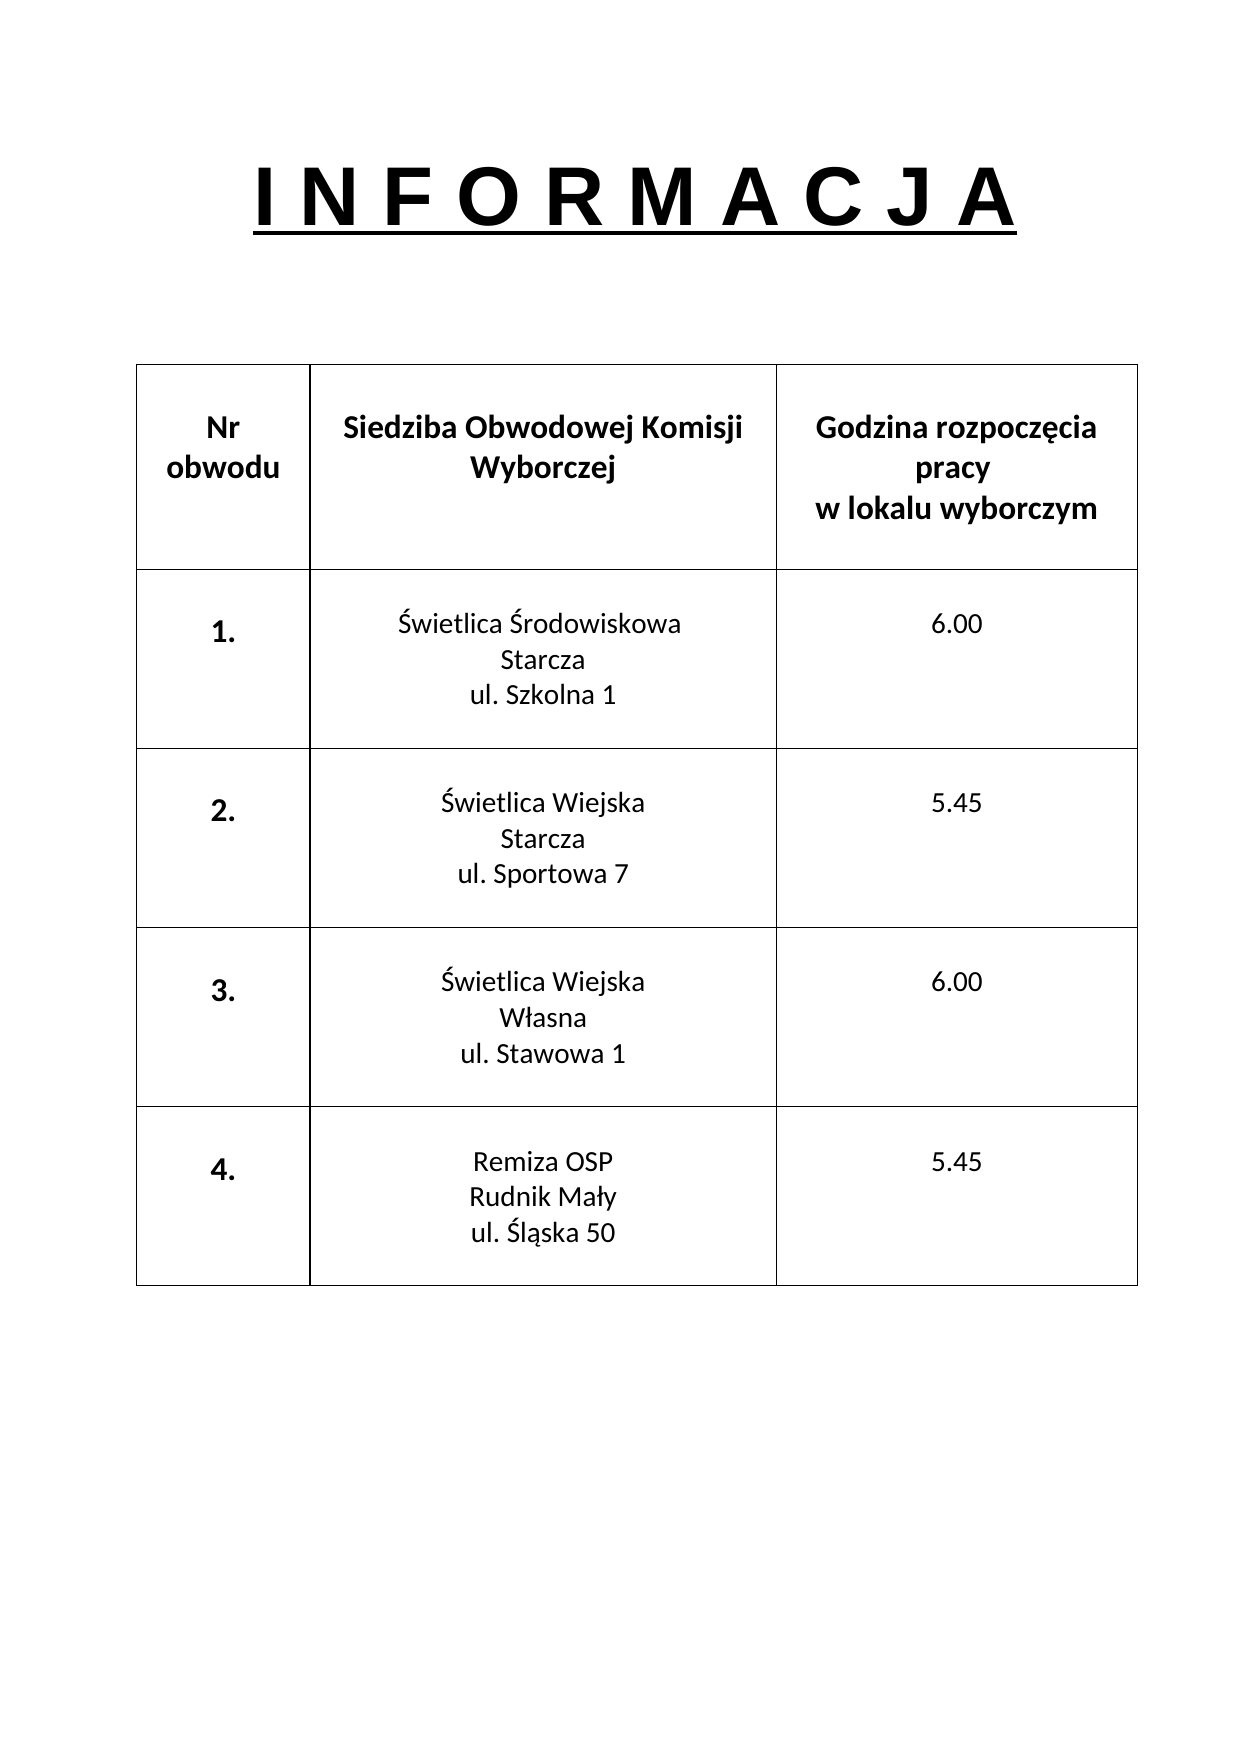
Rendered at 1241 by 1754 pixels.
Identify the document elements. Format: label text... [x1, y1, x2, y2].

table_header Godzina rozpoczęcia pracy w lokalu wyborczym [777, 365, 1137, 568]
table_cell Remiza OSP Rudnik Mały ul. Śląska 50 [311, 1107, 776, 1285]
table_cell 6.00 [777, 928, 1137, 1106]
table_cell 6.00 [777, 570, 1137, 748]
table_cell 5.45 [777, 1107, 1137, 1285]
table_cell Świetlica Wiejska Własna ul. Stawowa 1 [311, 928, 776, 1106]
table_cell 2. [137, 749, 309, 927]
table_header Siedziba Obwodowej Komisji Wyborczej [311, 365, 776, 568]
table_header Nr obwodu [137, 365, 309, 568]
table_cell 4. [137, 1107, 309, 1285]
table_cell 1. [137, 570, 309, 748]
subtitle I N F O R M A C J A [103, 148, 1093, 243]
table_cell 3. [137, 928, 309, 1106]
table_cell Świetlica Środowiskowa Starcza ul. Szkolna 1 [311, 570, 776, 748]
table_cell Świetlica Wiejska Starcza ul. Sportowa 7 [311, 749, 776, 927]
table_cell 5.45 [777, 749, 1137, 927]
